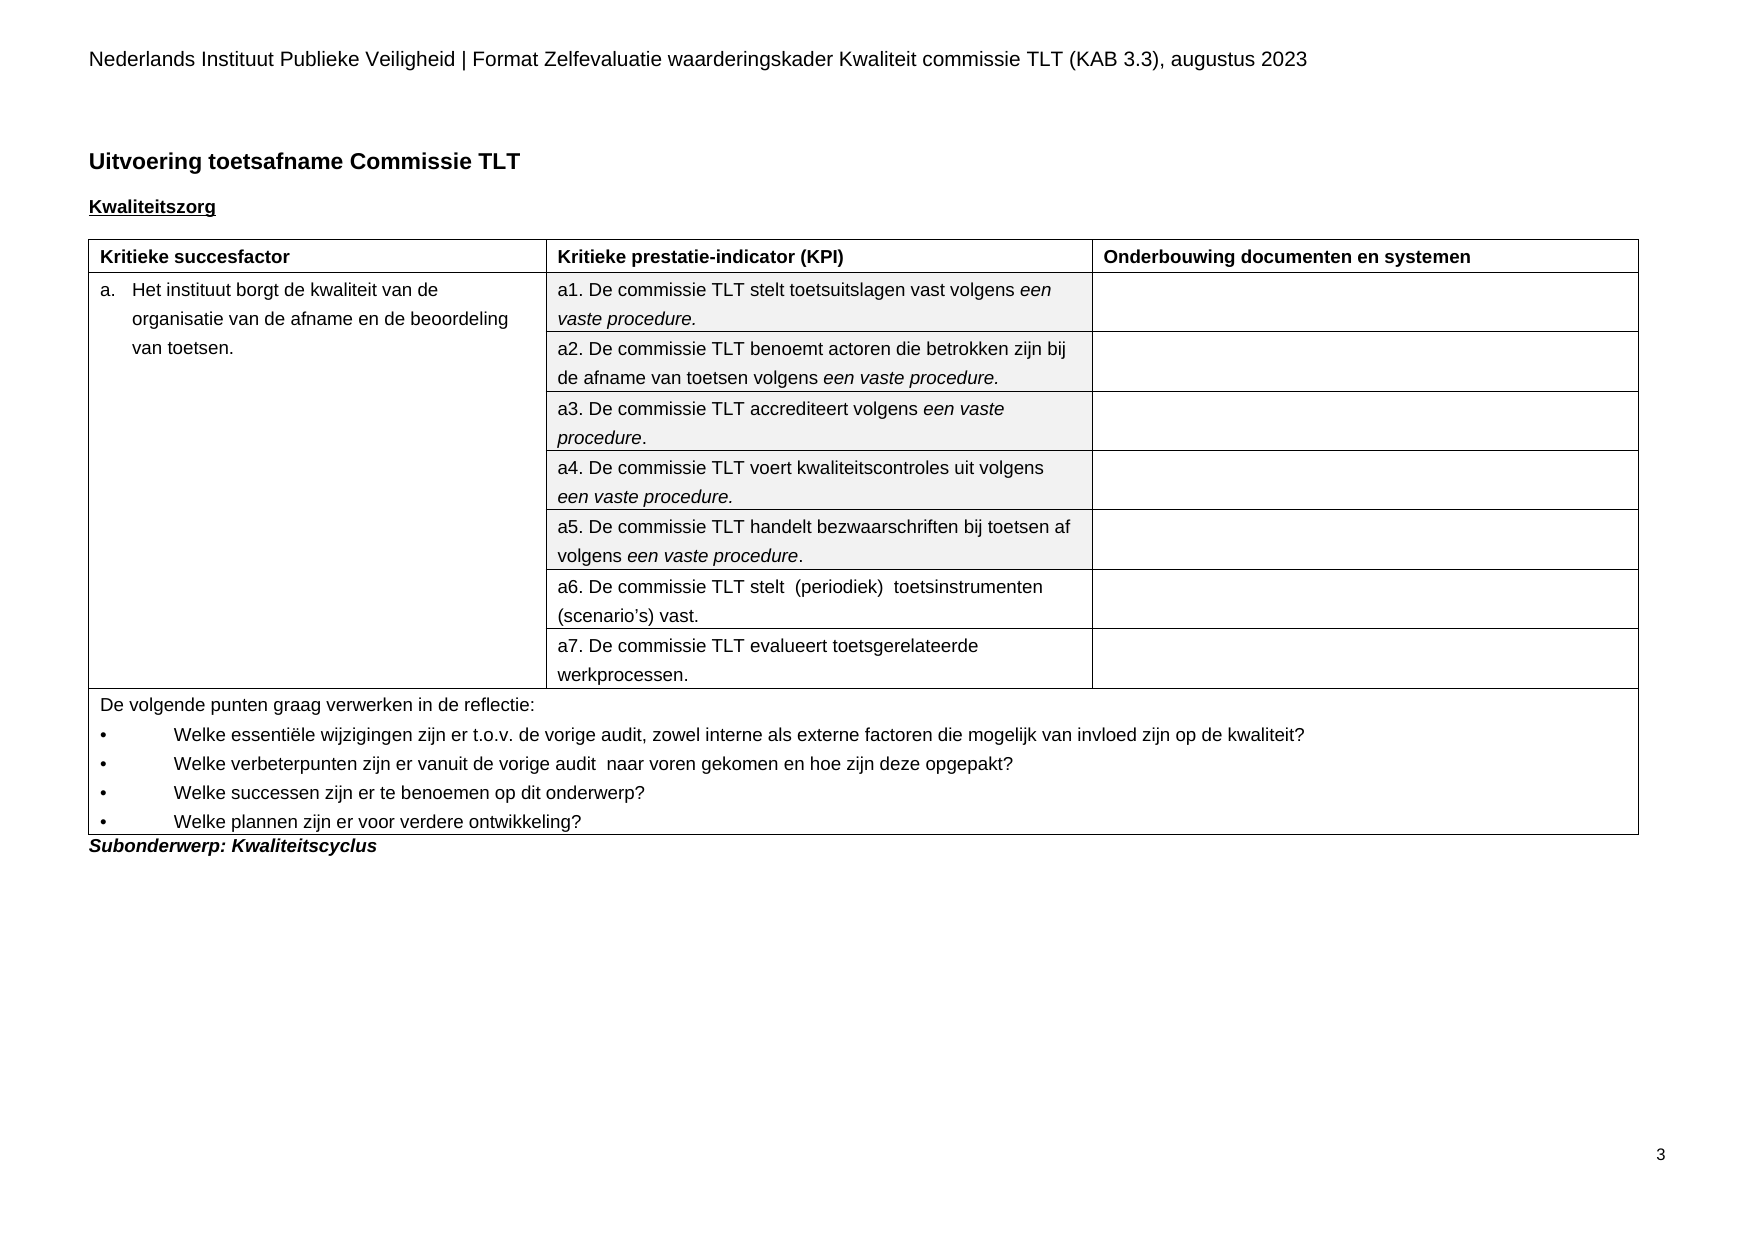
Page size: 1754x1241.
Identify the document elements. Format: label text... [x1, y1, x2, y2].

table_cell a4. De commissie TLT voert kwaliteitscontroles uit volgens een vaste procedure. [547, 451, 1092, 509]
table_cell [1093, 510, 1638, 569]
table_cell a2. De commissie TLT benoemt actoren die betrokken zijn bij de afname van toetsen volgens een vaste procedure. [547, 332, 1092, 391]
table_cell a5. De commissie TLT handelt bezwaarschriften bij toetsen af volgens een vaste procedure. [547, 510, 1092, 569]
text Kwaliteitszorg [89, 196, 1665, 218]
table_cell [1093, 629, 1638, 687]
table_cell Het instituut borgt de kwaliteit van de organisatie van de afname en de beoordeling van toetsen. [89, 273, 546, 687]
table_cell a6. De commissie TLT stelt (periodiek) toetsinstrumenten (scenario’s) vast. [547, 570, 1092, 628]
table_header Kritieke succesfactor [89, 240, 546, 272]
table_cell a7. De commissie TLT evalueert toetsgerelateerde werkprocessen. [547, 629, 1092, 687]
table_cell [1093, 451, 1638, 509]
text Uitvoering toetsafname Commissie TLT [89, 148, 1665, 175]
table_cell [1093, 392, 1638, 450]
table_cell a1. De commissie TLT stelt toetsuitslagen vast volgens een vaste procedure. [547, 273, 1092, 331]
table_cell a3. De commissie TLT accrediteert volgens een vaste procedure. [547, 392, 1092, 450]
table_cell [1093, 273, 1638, 331]
table_cell De volgende punten graag verwerken in de reflectie: • Welke essentiële wijzigingen zijn er t.o.v. de vorige audit, zowel interne als externe factoren die mogelijk van invloed zijn op de kwaliteit? • Welke verbeterpunten zijn er vanuit de vorige audit naar voren gekomen en hoe zijn deze opgepakt? • Welke successen zijn er te benoemen op dit onderwerp? • Welke plannen zijn er voor verdere ontwikkeling? [89, 689, 1638, 834]
table_cell [1093, 570, 1638, 628]
table_header Kritieke prestatie-indicator (KPI) [547, 240, 1092, 272]
table_cell [1093, 332, 1638, 391]
table_header Onderbouwing documenten en systemen [1093, 240, 1638, 272]
text Subonderwerp: Kwaliteitscyclus [89, 835, 1665, 857]
